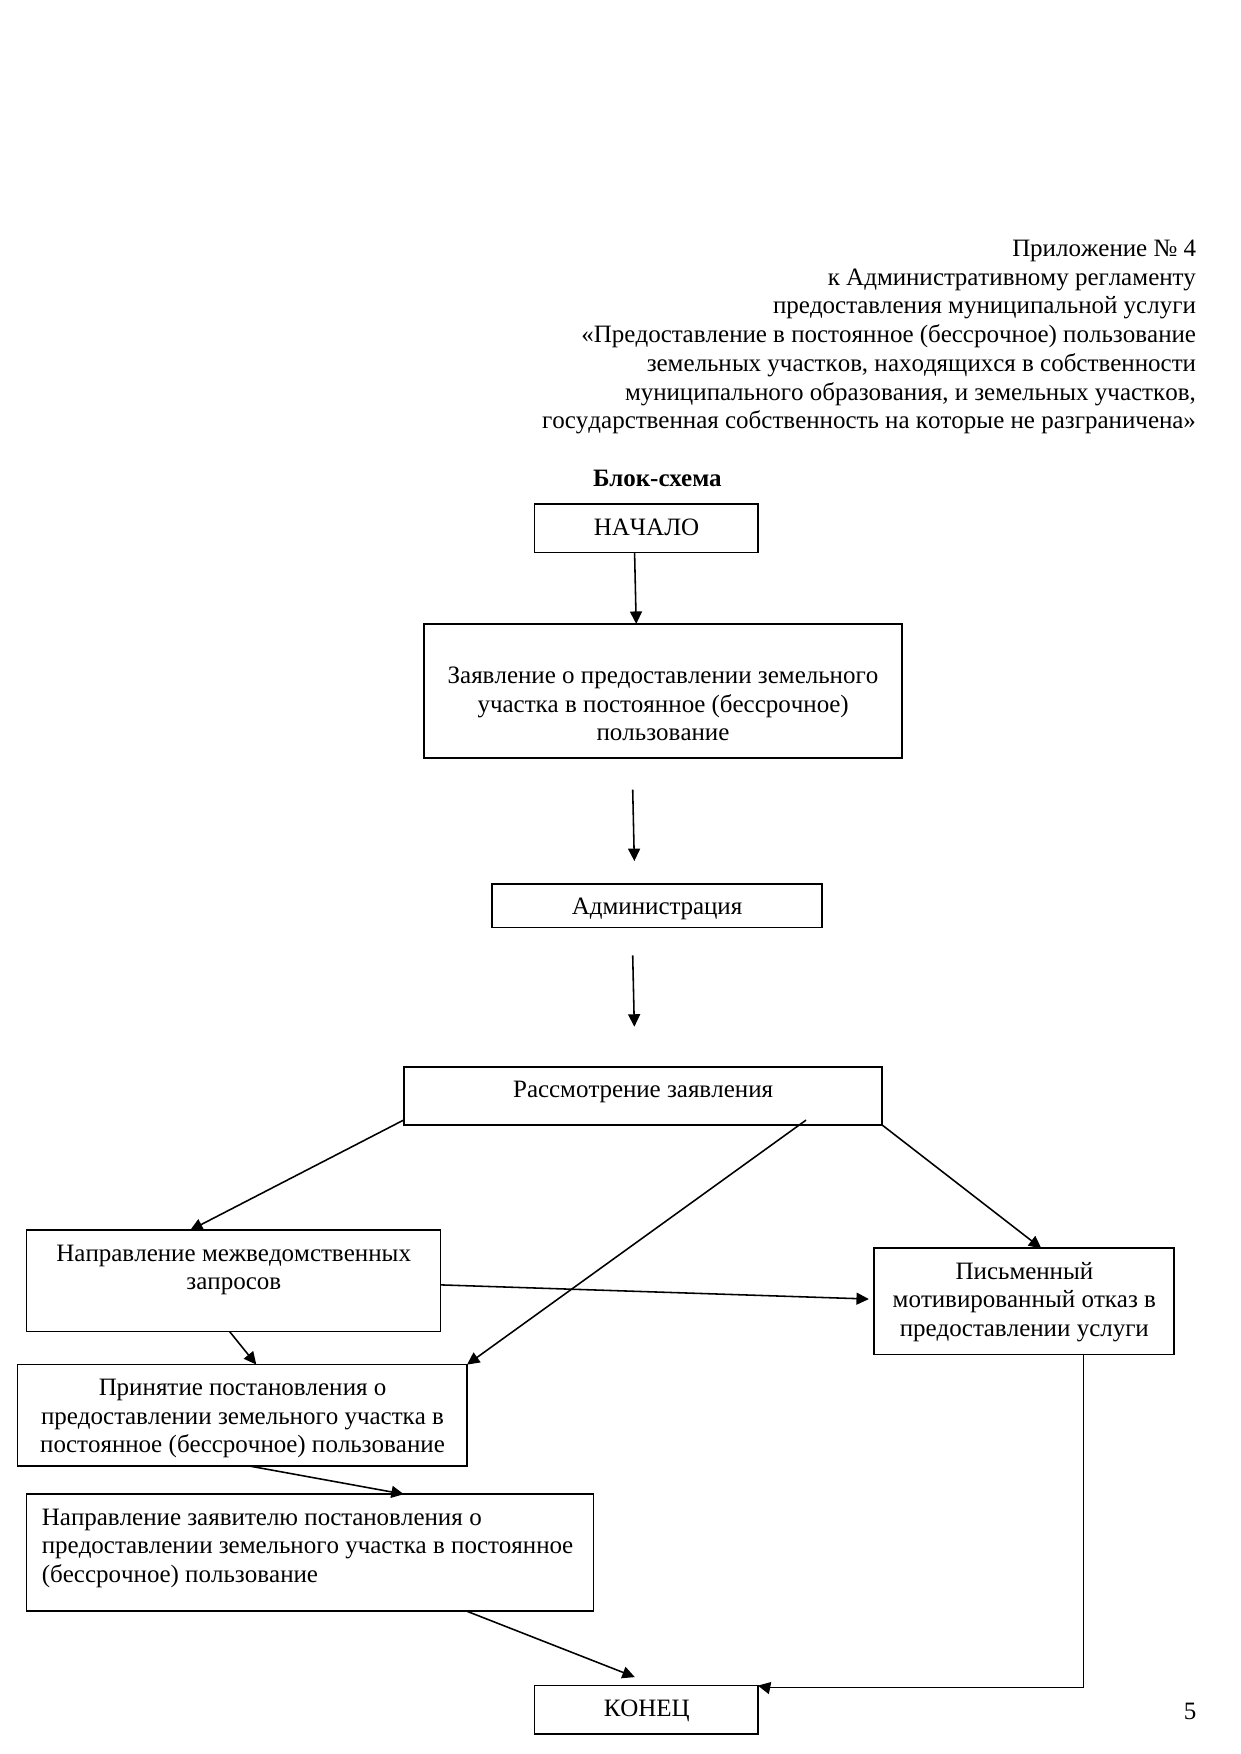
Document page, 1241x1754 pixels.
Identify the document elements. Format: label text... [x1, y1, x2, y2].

text к Административному регламенту [118, 262, 1196, 291]
text «Предоставление в постоянное (бессрочное) пользование земельных участков, находящихся в собственности муниципального образования, и земельных участков, государственная собственность на которые не разграничена» [487, 319, 1196, 434]
text Блок-схема [118, 463, 1196, 492]
text Приложение № 4 [118, 233, 1196, 262]
text предоставления муниципальной услуги [118, 291, 1196, 319]
